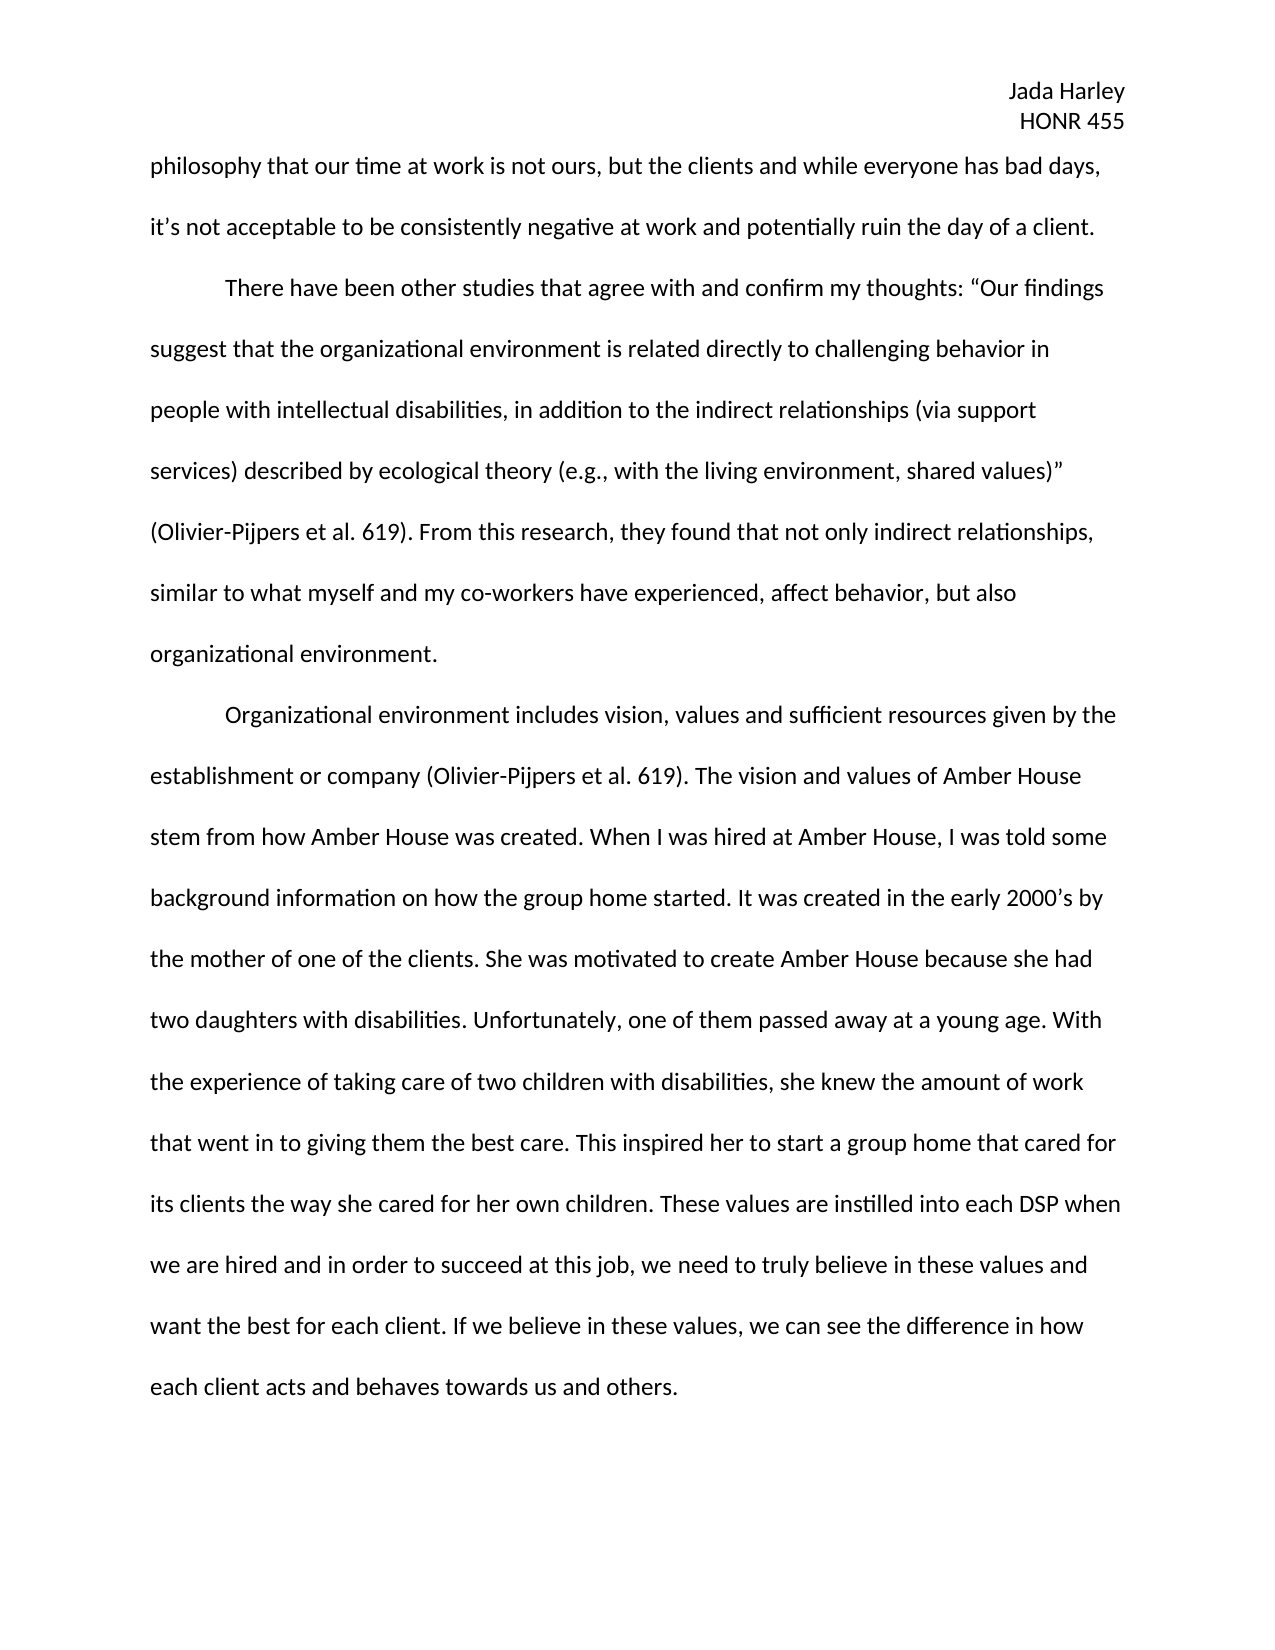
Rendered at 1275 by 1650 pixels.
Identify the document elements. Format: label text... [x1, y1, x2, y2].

text Organizational environment includes vision, values and sufficient resources given by the establishment or company (Olivier-Pijpers et al. 619). The vision and values of Amber House stem from how Amber House was created. When I was hired at Amber House, I was told some background information on how the group home started. It was created in the early 2000’s by the mother of one of the clients. She was motivated to create Amber House because she had two daughters with disabilities. Unfortunately, one of them passed away at a young age. With the experience of taking care of two children with disabilities, she knew the amount of work that went in to giving them the best care. This inspired her to start a group home that cared for its clients the way she cared for her own children. These values are instilled into each DSP when we are hired and in order to succeed at this job, we need to truly believe in these values and want the best for each client. If we believe in these values, we can see the difference in how each client acts and behaves towards us and others. [150, 699, 1125, 1401]
text There have been other studies that agree with and confirm my thoughts: “Our findings suggest that the organizational environment is related directly to challenging behavior in people with intellectual disabilities, in addition to the indirect relationships (via support services) described by ecological theory (e.g., with the living environment, shared values)” (Olivier-Pijpers et al. 619). From this research, they found that not only indirect relationships, similar to what myself and my co-workers have experienced, affect behavior, but also organizational environment. [150, 272, 1125, 669]
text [150, 150, 1125, 242]
